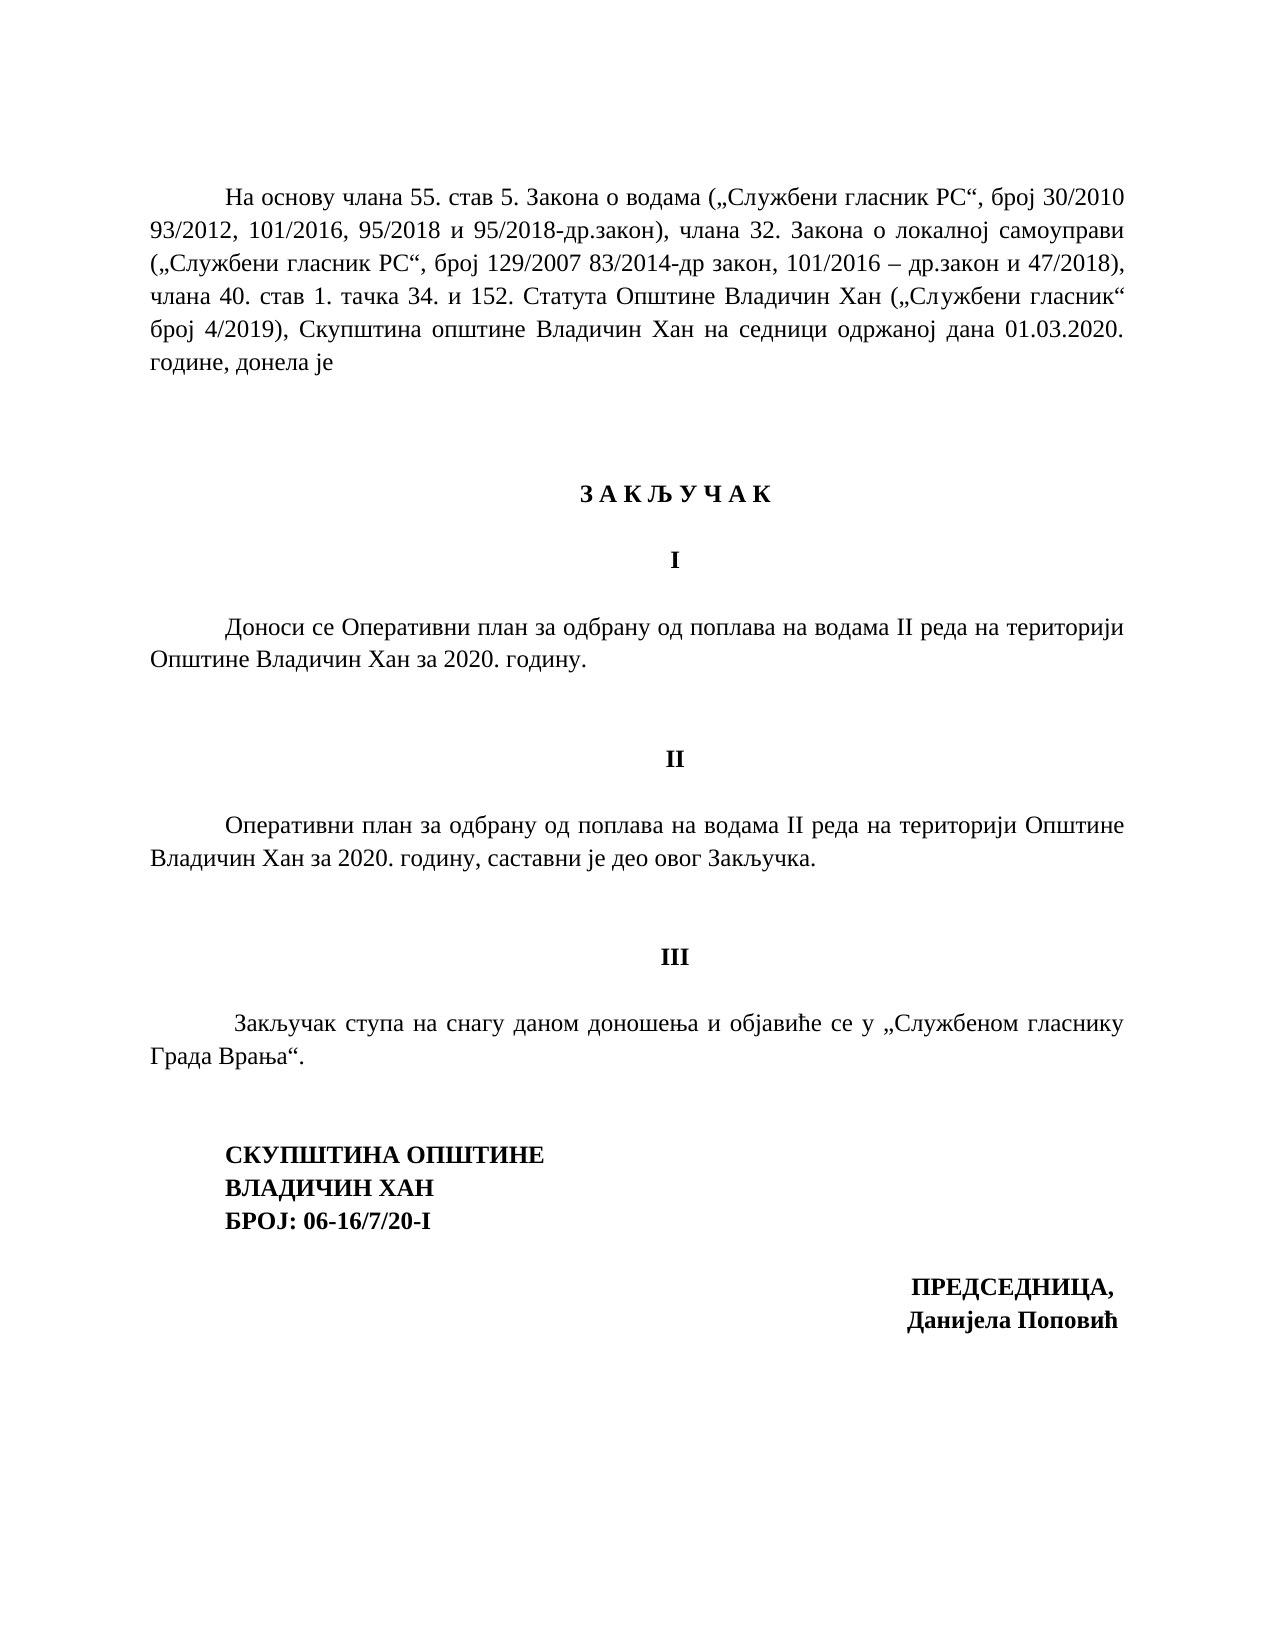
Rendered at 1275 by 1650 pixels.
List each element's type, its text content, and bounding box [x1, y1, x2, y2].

text I [150, 546, 1125, 574]
text ПРЕДСЕДНИЦА, [825, 1272, 1125, 1301]
text Закључак ступа на снагу даном доношења и објавиће се у „Службеном гласнику Града Врања“. [150, 1008, 1125, 1069]
text Доноси се Оперативни план за одбрану од поплава на водама II реда на територији Општине Владичин Хан за 2020. годину. [150, 612, 1125, 673]
text СКУПШТИНА ОПШТИНЕ [150, 1140, 1125, 1169]
text III [150, 942, 1125, 971]
text ВЛАДИЧИН ХАН [150, 1173, 1125, 1202]
text З А К Љ У Ч А К [150, 479, 1125, 508]
text БРОЈ: 06-16/7/20-I [150, 1206, 1125, 1235]
text II [150, 744, 1125, 772]
text На основу члана 55. став 5. Закона о водама („Службени гласник РС“, број 30/2010 93/2012, 101/2016, 95/2018 и 95/2018-др.закон), члана 32. Закона о локалној самоуправи („Службени гласник РС“, број 129/2007 83/2014-др закон, 101/2016 – др.закон и 47/2018), члана 40. став 1. тачка 34. и 152. Статута Општине Владичин Хан („Службени гласник“ број 4/2019), Скупштина општине Владичин Хан на седници одржаној дана 01.03.2020. године, донела је [150, 182, 1125, 376]
text Оперативни план за одбрану од поплава на водама II реда на територији Општине Владичин Хан за 2020. годину, саставни је део овог Закључка. [150, 810, 1125, 871]
text Данијела Поповић [825, 1305, 1125, 1334]
